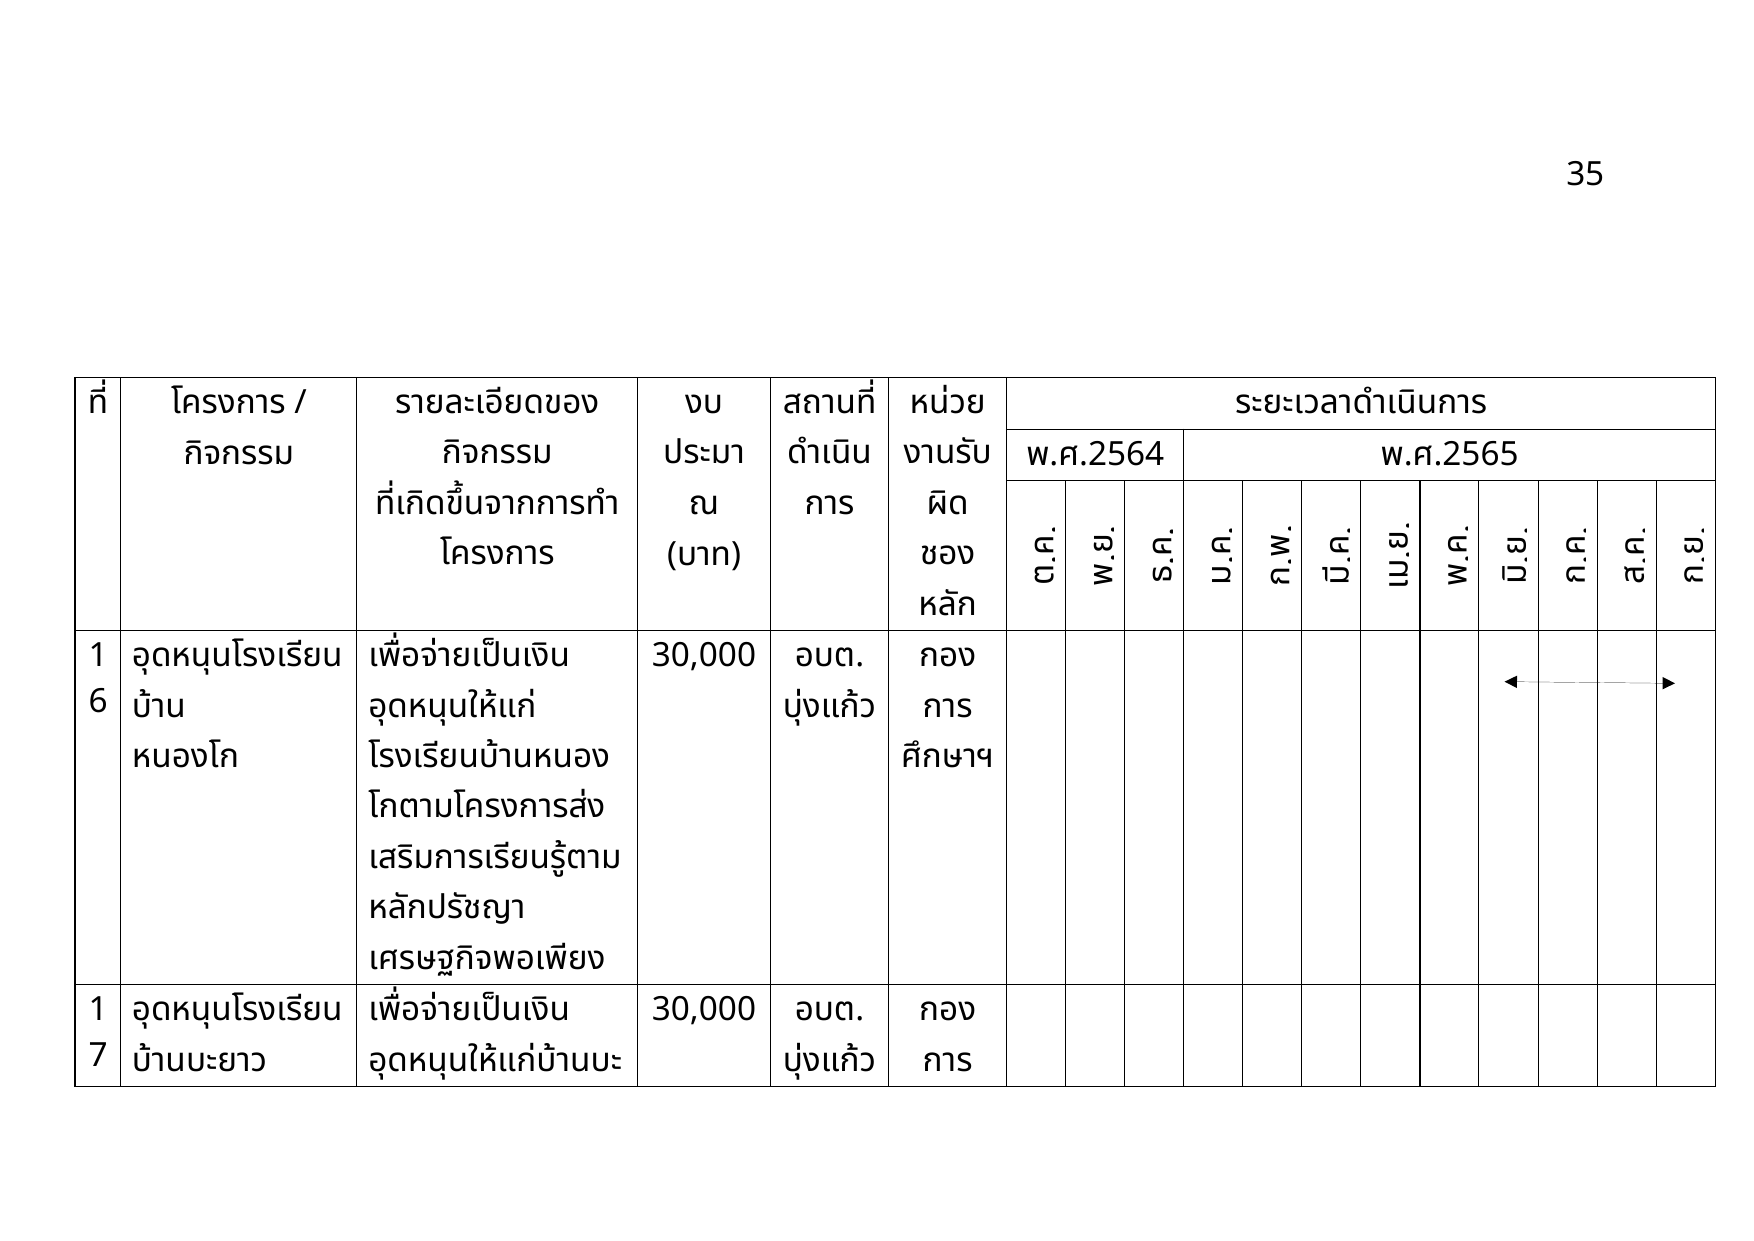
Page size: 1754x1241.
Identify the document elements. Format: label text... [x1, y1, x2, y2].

table_cell ต.ค. [1007, 481, 1065, 630]
table_cell [1479, 631, 1538, 984]
table_header งบประมาณ (บาท) [638, 378, 770, 630]
table_cell [1243, 631, 1301, 984]
table_cell มี.ค. [1302, 481, 1360, 630]
table_cell อบต. บุ่งแก้ว [771, 631, 888, 984]
table_cell พ.ค. [1421, 481, 1478, 630]
table_cell อบต. บุ่งแก้ว [771, 985, 888, 1086]
table_cell กองการศึกษาฯ [889, 985, 1006, 1086]
table_cell 17 [76, 985, 120, 1086]
table_cell 30,000 [638, 985, 770, 1086]
table_cell [1598, 985, 1656, 1086]
table_cell มิ.ย. [1479, 481, 1538, 630]
table_header โครงการ / กิจกรรม [121, 378, 356, 630]
table_cell [1361, 631, 1419, 984]
table_cell [1125, 631, 1183, 984]
table_cell ส.ค. [1598, 481, 1656, 630]
table_cell ก.ย. [1657, 481, 1715, 630]
table_cell [1479, 985, 1538, 1086]
table_cell 16 [76, 631, 120, 984]
table_cell ม.ค. [1184, 481, 1242, 630]
table_header รายละเอียดของกิจกรรม ที่เกิดขึ้นจากการทำโครงการ [357, 378, 637, 630]
table_cell กองการศึกษาฯ [889, 631, 1006, 984]
table_cell อุดหนุนโรงเรียนบ้าน หนองโก [121, 631, 356, 984]
table_cell [1184, 631, 1242, 984]
table_cell [1421, 631, 1478, 984]
table_cell [1302, 985, 1360, 1086]
table_cell [1657, 631, 1715, 984]
table_cell [1007, 631, 1065, 984]
table_header ระยะเวลาดำเนินการ [1007, 378, 1715, 428]
table_cell พ.ศ.2565 [1184, 430, 1715, 480]
table_cell [1066, 985, 1124, 1086]
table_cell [121, 985, 356, 1086]
table_cell เม.ย. [1361, 481, 1419, 630]
table_cell เพื่อจ่ายเป็นเงินอุดหนุนให้แก่โรงเรียนบ้านหนองโกตามโครงการส่งเสริมการเรียนรู้ตามหลักปรัชญาเศรษฐกิจพอเพียง [357, 631, 637, 984]
table_cell [1243, 985, 1301, 1086]
table_cell [1007, 985, 1065, 1086]
table_header สถานที่ดำเนินการ [771, 378, 888, 630]
text 35 [150, 150, 1604, 195]
table_cell [1539, 985, 1597, 1086]
table_cell [1421, 985, 1478, 1086]
table_cell พ.ศ.2564 [1007, 430, 1183, 480]
table_cell [1539, 683, 1597, 984]
table_cell [1125, 985, 1183, 1086]
table_cell [1361, 985, 1419, 1086]
table_cell [1539, 631, 1597, 682]
table_header หน่วยงานรับผิดชองหลัก [889, 378, 1006, 630]
table_cell [1066, 631, 1124, 984]
table_cell พ.ย. [1066, 481, 1124, 630]
table_cell [1302, 631, 1360, 984]
table_cell ธ.ค. [1125, 481, 1183, 630]
table_cell [1184, 985, 1242, 1086]
table_cell ก.พ. [1243, 481, 1301, 630]
table_cell [1598, 683, 1656, 984]
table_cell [357, 985, 637, 1086]
table_header ที่ [76, 378, 120, 630]
table_cell ก.ค. [1539, 481, 1597, 630]
table_cell [1657, 985, 1715, 1086]
table_cell [1598, 631, 1656, 683]
table_cell 30,000 [638, 631, 770, 984]
